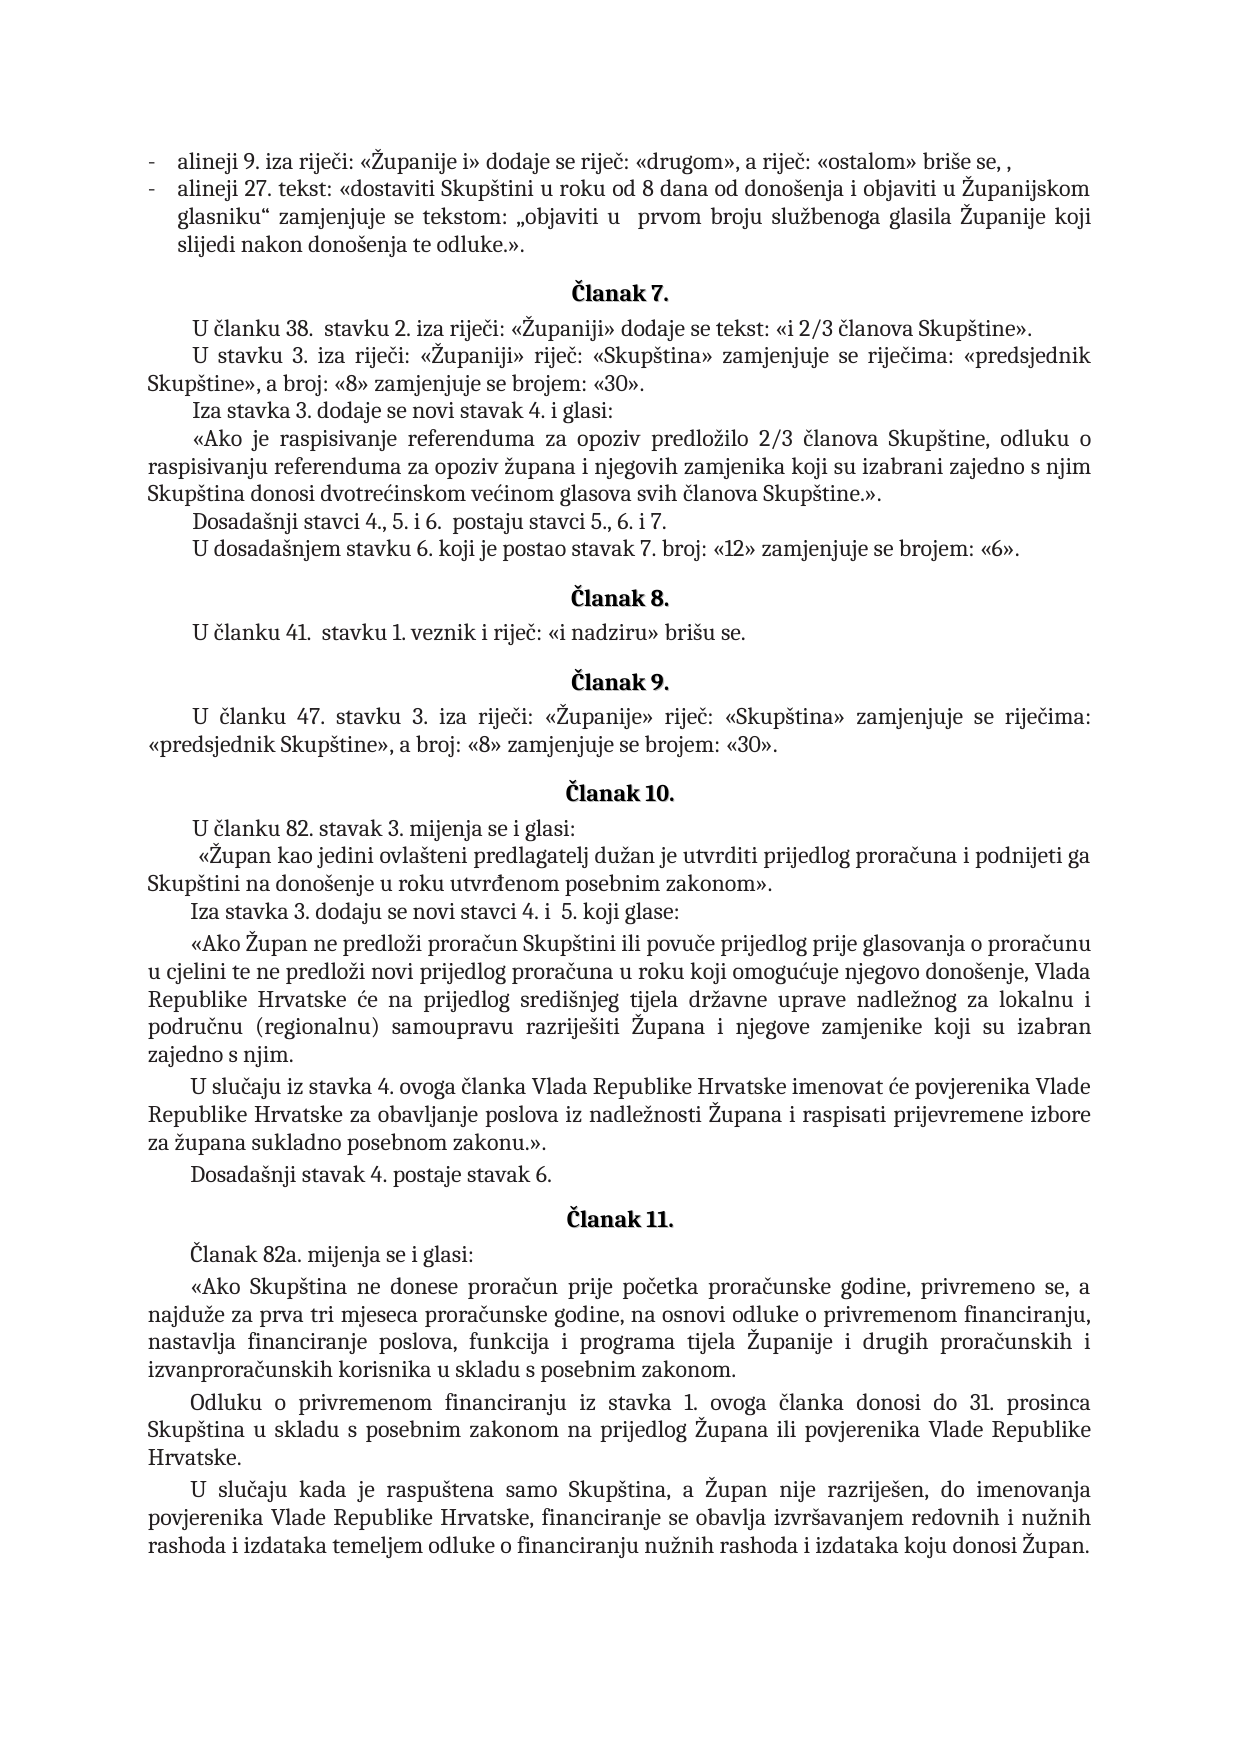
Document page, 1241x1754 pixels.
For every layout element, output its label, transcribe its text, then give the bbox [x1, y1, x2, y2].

list alineji 27. tekst: «dostaviti Skupštini u roku od 8 dana od donošenja i objaviti u Županijskom glasniku“ zamjenjuje se tekstom: „objaviti u prvom broju službenoga glasila Županije koji slijedi nakon donošenja te odluke.». [148, 175, 1092, 258]
text Članak 7. [148, 280, 1092, 307]
text U članku 82. stavak 3. mijenja se i glasi: [148, 815, 1092, 842]
text Članak 11. [148, 1206, 1092, 1233]
text «Župan kao jedini ovlašteni predlagatelj dužan je utvrditi prijedlog proračuna i podnijeti ga Skupštini na donošenje u roku utvrđenom posebnim zakonom». [148, 842, 1092, 898]
text U članku 38. stavku 2. iza riječi: «Županiji» dodaje se tekst: «i 2/3 članova Skupštine». [148, 314, 1092, 342]
text Dosadašnji stavci 4., 5. i 6. postaju stavci 5., 6. i 7. [148, 508, 1092, 535]
text Iza stavka 3. dodaju se novi stavci 4. i 5. koji glase: [148, 898, 1092, 925]
text «Ako je raspisivanje referenduma za opoziv predložilo 2/3 članova Skupštine, odluku o raspisivanju referenduma za opoziv župana i njegovih zamjenika koji su izabrani zajedno s njim Skupština donosi dvotrećinskom većinom glasova svih članova Skupštine.». [148, 425, 1092, 508]
text Iza stavka 3. dodaje se novi stavak 4. i glasi: [148, 397, 1092, 425]
text «Ako Župan ne predloži proračun Skupštini ili povuče prijedlog prije glasovanja o proračunu u cjelini te ne predloži novi prijedlog proračuna u roku koji omogućuje njegovo donošenje, Vlada Republike Hrvatske će na prijedlog središnjeg tijela državne uprave nadležnog za lokalnu i područnu (regionalnu) samoupravu razriješiti Župana i njegove zamjenike koji su izabran zajedno s njim. [148, 930, 1092, 1068]
text Članak 9. [148, 668, 1092, 696]
text U dosadašnjem stavku 6. koji je postao stavak 7. broj: «12» zamjenjuje se brojem: «6». [148, 535, 1092, 563]
text Odluku o privremenom financiranju iz stavka 1. ovoga članka donosi do 31. prosinca Skupština u skladu s posebnim zakonom na prijedlog Župana ili povjerenika Vlade Republike Hrvatske. [148, 1388, 1092, 1471]
text Članak 8. [148, 584, 1092, 612]
text U članku 41. stavku 1. veznik i riječ: «i nadziru» brišu se. [148, 619, 1092, 647]
list alineji 9. iza riječi: «Županije i» dodaje se riječ: «drugom», a riječ: «ostalom» briše se, , [148, 148, 1092, 175]
text Dosadašnji stavak 4. postaje stavak 6. [148, 1161, 1092, 1189]
text Članak 82a. mijenja se i glasi: [148, 1240, 1092, 1268]
text U stavku 3. iza riječi: «Županiji» riječ: «Skupština» zamjenjuje se riječima: «predsjednik Skupštine», a broj: «8» zamjenjuje se brojem: «30». [148, 342, 1092, 397]
text U slučaju kada je raspuštena samo Skupština, a Župan nije razriješen, do imenovanja povjerenika Vlade Republike Hrvatske, financiranje se obavlja izvršavanjem redovnih i nužnih rashoda i izdataka temeljem odluke o financiranju nužnih rashoda i izdataka koju donosi Župan. [148, 1476, 1092, 1559]
text U članku 47. stavku 3. iza riječi: «Županije» riječ: «Skupština» zamjenjuje se riječima: «predsjednik Skupštine», a broj: «8» zamjenjuje se brojem: «30». [148, 703, 1092, 758]
text U slučaju iz stavka 4. ovoga članka Vlada Republike Hrvatske imenovat će povjerenika Vlade Republike Hrvatske za obavljanje poslova iz nadležnosti Župana i raspisati prijevremene izbore za župana sukladno posebnom zakonu.». [148, 1073, 1092, 1156]
text «Ako Skupština ne donese proračun prije početka proračunske godine, privremeno se, a najduže za prva tri mjeseca proračunske godine, na osnovi odluke o privremenom financiranju, nastavlja financiranje poslova, funkcija i programa tijela Županije i drugih proračunskih i izvanproračunskih korisnika u skladu s posebnim zakonom. [148, 1273, 1092, 1383]
text Članak 10. [148, 780, 1092, 808]
